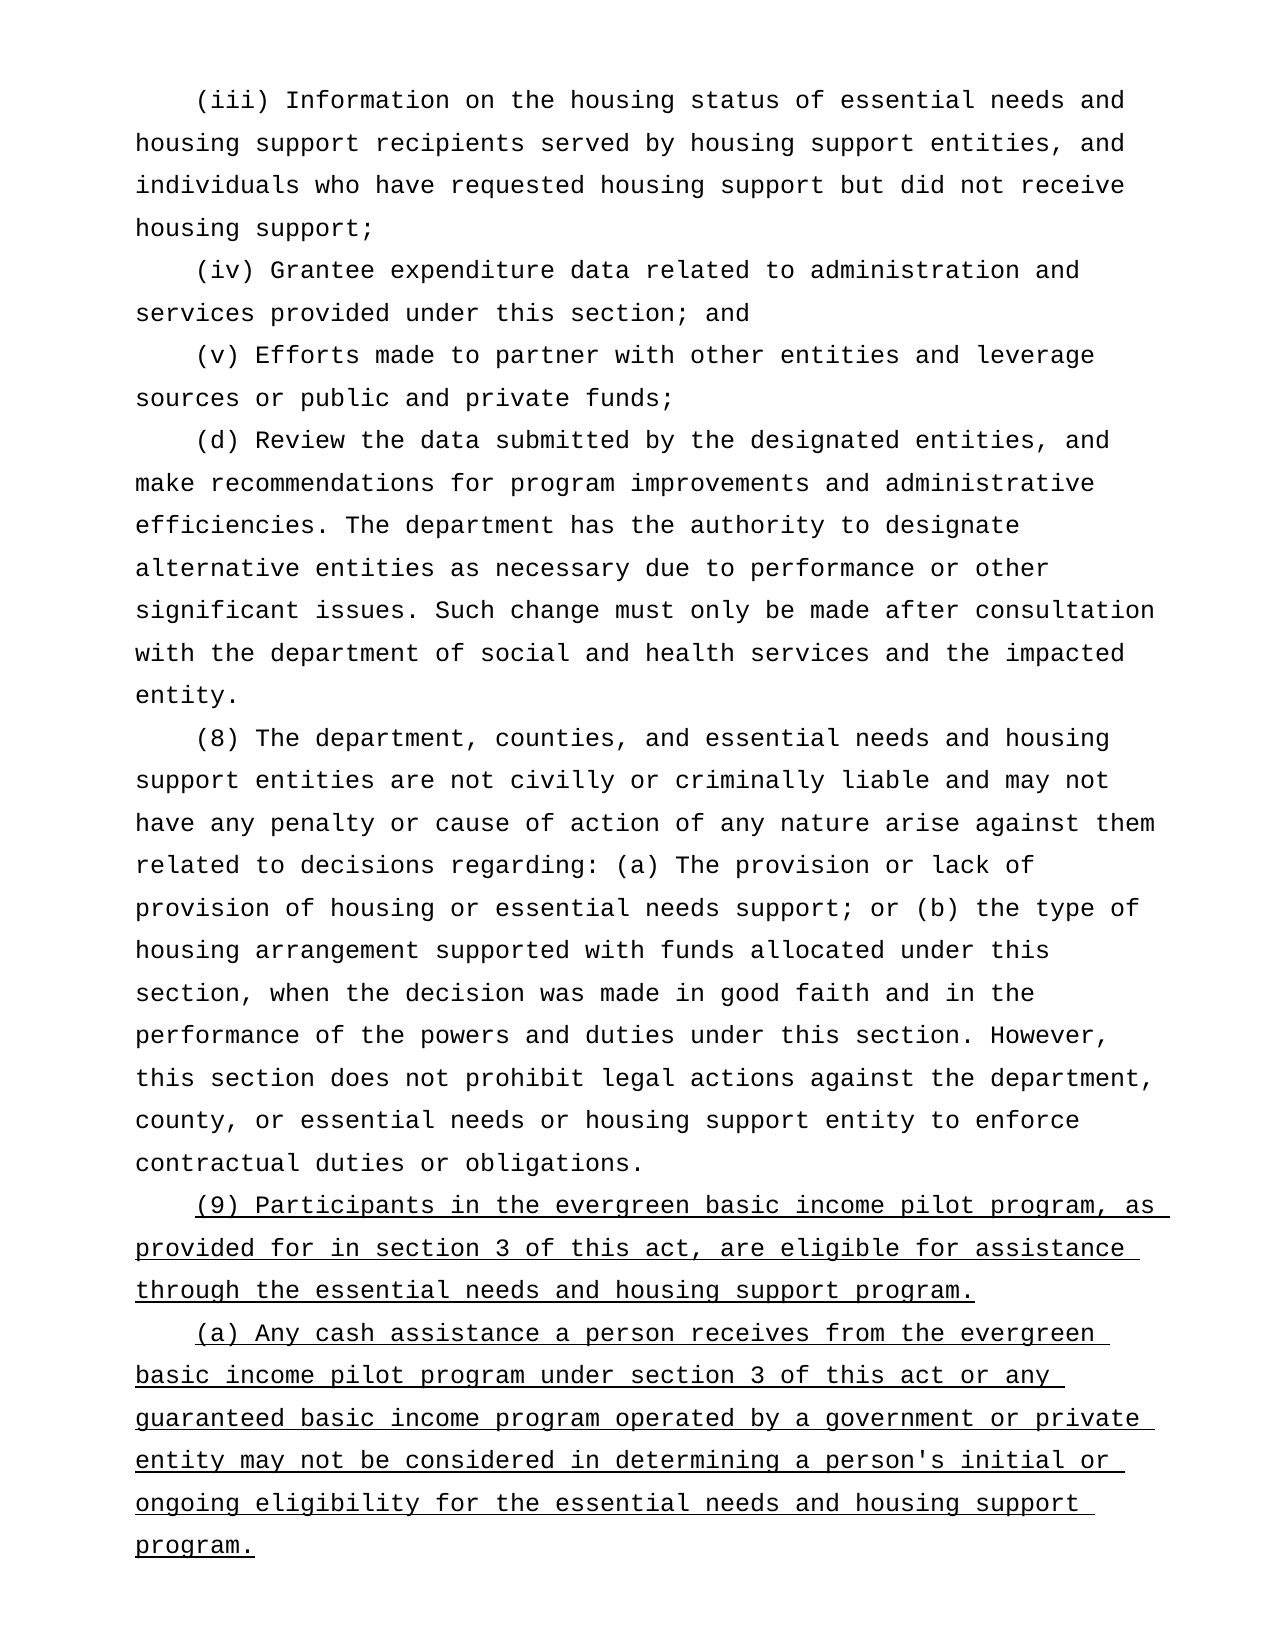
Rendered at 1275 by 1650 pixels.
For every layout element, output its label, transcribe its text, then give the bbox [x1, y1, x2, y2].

text (iv) Grantee expenditure data related to administration and services provided under this section; and [135, 245, 1170, 330]
text (a) Any cash assistance a person receives from the evergreen basic income pilot program under section 3 of this act or any guaranteed basic income program operated by a government or private entity may not be considered in determining a person's initial or ongoing eligibility for the essential needs and housing support program. [135, 1307, 1170, 1562]
text (d) Review the data submitted by the designated entities, and make recommendations for program improvements and administrative efficiencies. The department has the authority to designate alternative entities as necessary due to performance or other significant issues. Such change must only be made after consultation with the department of social and health services and the impacted entity. [135, 415, 1170, 712]
text (9) Participants in the evergreen basic income pilot program, as provided for in section 3 of this act, are eligible for assistance through the essential needs and housing support program. [135, 1180, 1170, 1307]
text (v) Efforts made to partner with other entities and leverage sources or public and private funds; [135, 330, 1170, 415]
text (iii) Information on the housing status of essential needs and housing support recipients served by housing support entities, and individuals who have requested housing support but did not receive housing support; [135, 75, 1170, 245]
text (8) The department, counties, and essential needs and housing support entities are not civilly or criminally liable and may not have any penalty or cause of action of any nature arise against them related to decisions regarding: (a) The provision or lack of provision of housing or essential needs support; or (b) the type of housing arrangement supported with funds allocated under this section, when the decision was made in good faith and in the performance of the powers and duties under this section. However, this section does not prohibit legal actions against the department, county, or essential needs or housing support entity to enforce contractual duties or obligations. [135, 712, 1170, 1180]
